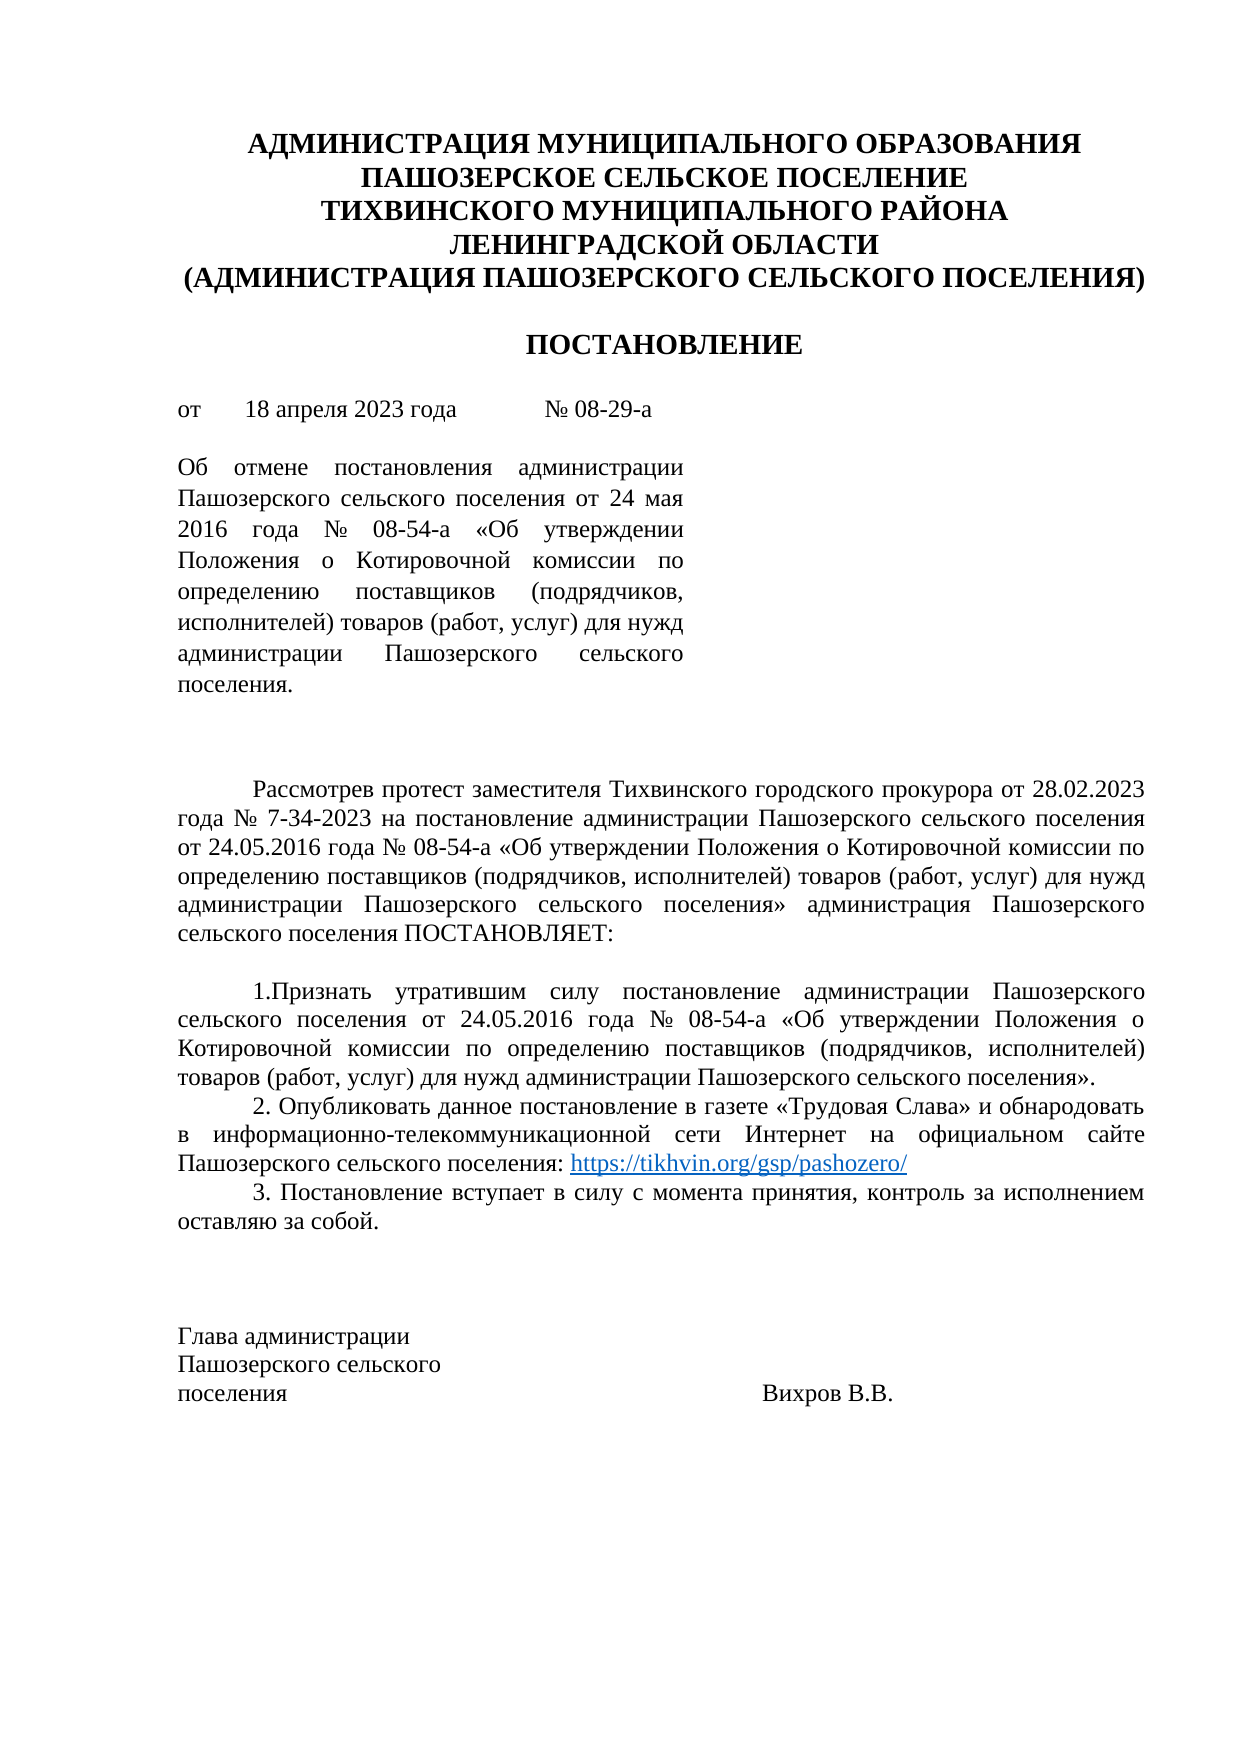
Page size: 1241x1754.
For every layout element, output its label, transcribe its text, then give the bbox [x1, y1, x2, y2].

text Пашозерского сельского [177, 1349, 1152, 1378]
text Глава администрации [177, 1321, 1152, 1349]
text АДМИНИСТРАЦИЯ МУНИЦИПАЛЬНОГО ОБРАЗОВАНИЯ [177, 126, 1152, 160]
text 3. Постановление вступает в силу с момента принятия, контроль за исполнением оставляю за собой. [177, 1177, 1146, 1234]
text ЛЕНИНГРАДСКОЙ ОБЛАСТИ [177, 227, 1152, 260]
text 1.Признать утратившим силу постановление администрации Пашозерского сельского поселения от 24.05.2016 года № 08-54-а «Об утверждении Положения о Котировочной комиссии по определению поставщиков (подрядчиков, исполнителей) товаров (работ, услуг) для нужд администрации Пашозерского сельского поселения». [177, 976, 1146, 1091]
text поселения Вихров В.В. [177, 1378, 1152, 1407]
text ТИХВИНСКОГО МУНИЦИПАЛЬНОГО РАЙОНА [177, 193, 1152, 227]
text 2. Опубликовать данное постановление в газете «Трудовая Слава» и обнародовать в информационно-телекоммуникационной сети Интернет на официальном сайте Пашозерского сельского поселения: https://tikhvin.org/gsp/pashozero/ [177, 1091, 1146, 1177]
text ПОСТАНОВЛЕНИЕ [177, 327, 1152, 361]
text от 18 апреля 2023 года № 08-29-а [177, 394, 1152, 423]
text Об отмене постановления администрации Пашозерского сельского поселения от 24 мая 2016 года № 08-54-а «Об утверждении Положения о Котировочной комиссии по определению поставщиков (подрядчиков, исполнителей) товаров (работ, услуг) для нужд администрации Пашозерского сельского поселения. [177, 452, 684, 698]
text (АДМИНИСТРАЦИЯ ПАШОЗЕРСКОГО СЕЛЬСКОГО ПОСЕЛЕНИЯ) [177, 260, 1152, 294]
text ПАШОЗЕРСКОЕ СЕЛЬСКОЕ ПОСЕЛЕНИЕ [177, 160, 1152, 193]
text Рассмотрев протест заместителя Тихвинского городского прокурора от 28.02.2023 года № 7-34-2023 на постановление администрации Пашозерского сельского поселения от 24.05.2016 года № 08-54-а «Об утверждении Положения о Котировочной комиссии по определению поставщиков (подрядчиков, исполнителей) товаров (работ, услуг) для нужд администрации Пашозерского сельского поселения» администрация Пашозерского сельского поселения ПОСТАНОВЛЯЕТ: [177, 774, 1146, 947]
